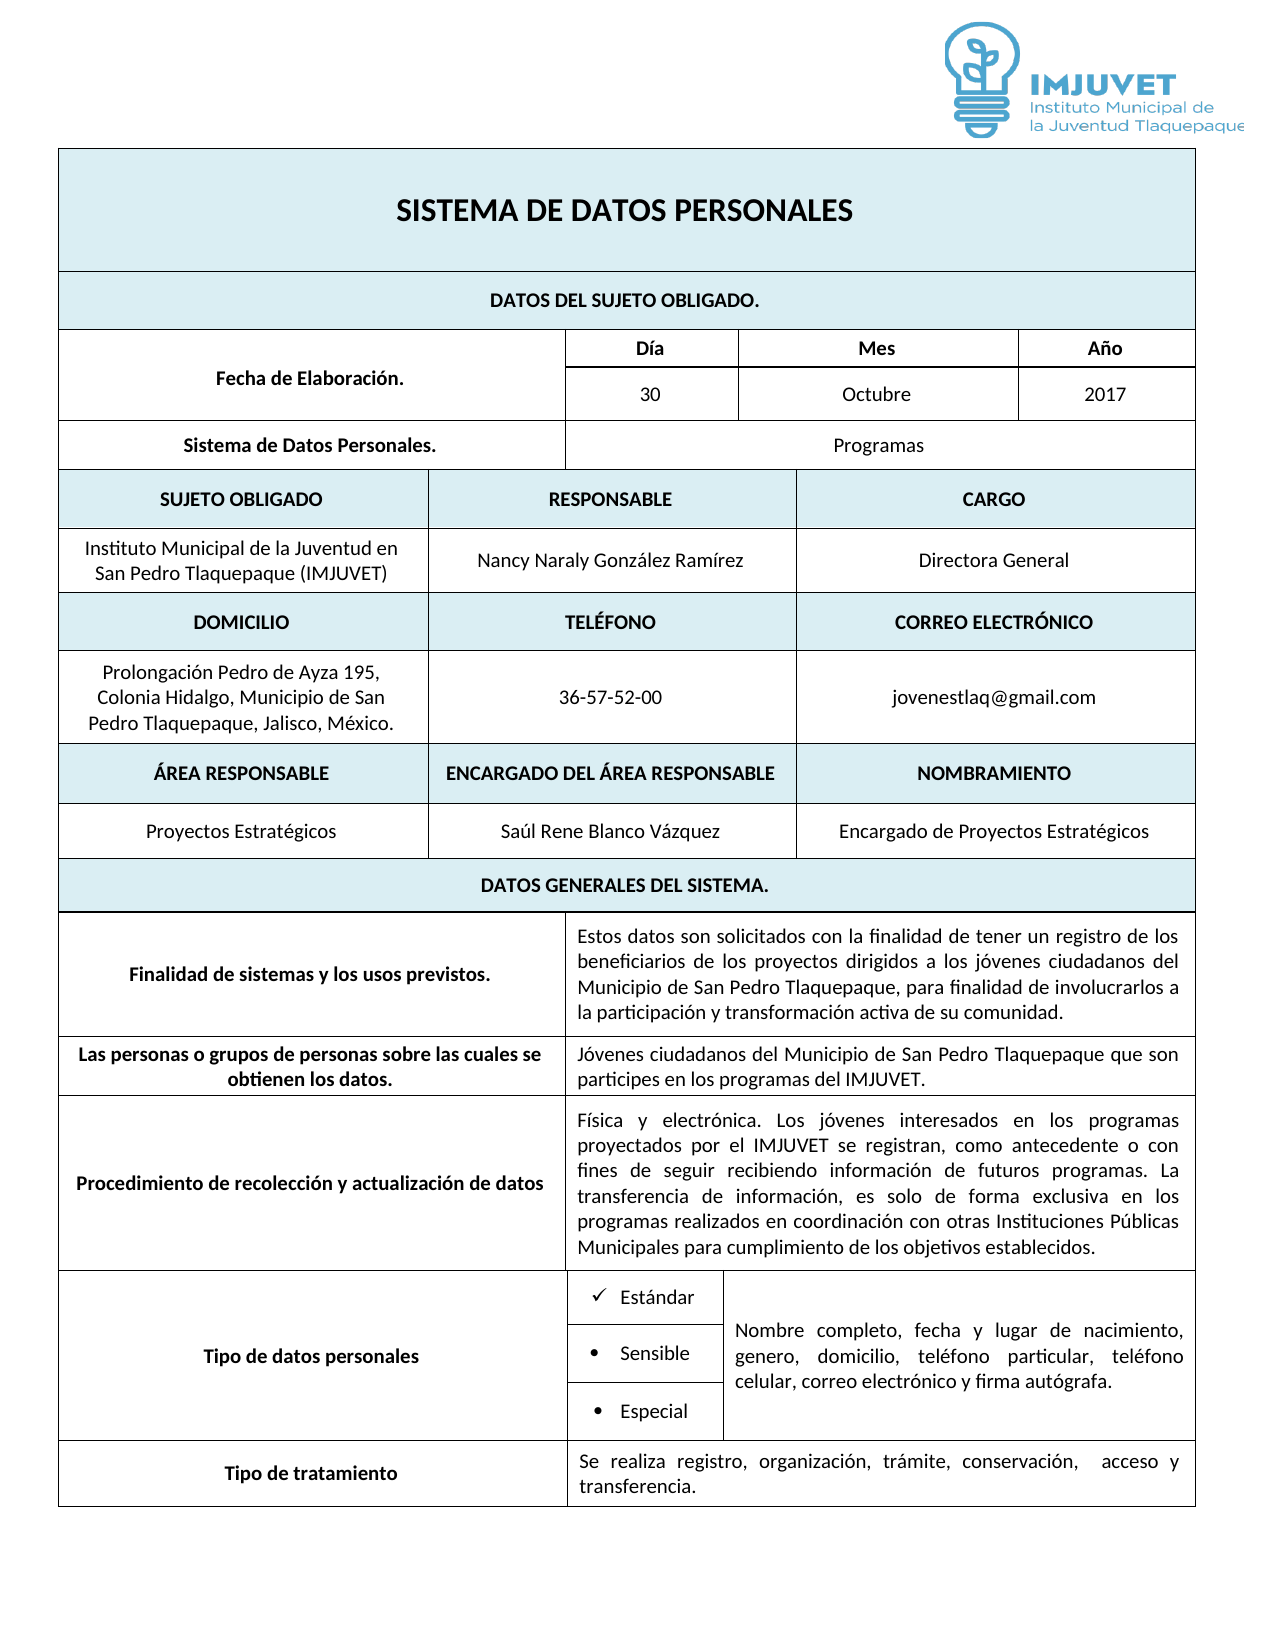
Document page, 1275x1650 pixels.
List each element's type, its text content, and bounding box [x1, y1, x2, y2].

table_cell Mes [739, 330, 1018, 366]
table_cell 30 [566, 368, 738, 419]
table_cell Octubre [739, 368, 1018, 419]
table_cell Tipo de tratamiento [59, 1441, 567, 1506]
table_cell ÁREA RESPONSABLE [59, 744, 428, 803]
table_cell CORREO ELECTRÓNICO [797, 593, 1195, 650]
table_cell Procedimiento de recolección y actualización de datos [59, 1096, 565, 1270]
table_cell Tipo de datos personales [59, 1271, 567, 1440]
table_cell TELÉFONO [429, 593, 796, 650]
table_cell Se realiza registro, organización, trámite, conservación, acceso y transferencia. [568, 1441, 1195, 1506]
table_cell Programas [566, 421, 1195, 469]
table_cell Año [1019, 330, 1195, 366]
table_cell jovenestlaq@gmail.com [797, 651, 1195, 743]
table_cell Finalidad de sistemas y los usos previstos. [59, 913, 565, 1036]
table_cell Instituto Municipal de la Juventud en San Pedro Tlaquepaque (IMJUVET) [59, 529, 428, 592]
table_cell Las personas o grupos de personas sobre las cuales se obtienen los datos. [59, 1037, 565, 1095]
table_cell CARGO [797, 470, 1195, 527]
table_cell Prolongación Pedro de Ayza 195, Colonia Hidalgo, Municipio de San Pedro Tlaquepaque, Jalisco, México. [59, 651, 428, 743]
table_cell Estos datos son solicitados con la finalidad de tener un registro de los beneficiarios de los proyectos dirigidos a los jóvenes ciudadanos del Municipio de San Pedro Tlaquepaque, para finalidad de involucrarlos a la participación y transformación activa de su comunidad. [566, 913, 1195, 1036]
table_cell Nombre completo, fecha y lugar de nacimiento, genero, domicilio, teléfono particular, teléfono celular, correo electrónico y firma autógrafa. [724, 1271, 1195, 1440]
table_cell Saúl Rene Blanco Vázquez [429, 804, 796, 858]
table_cell 2017 [1019, 368, 1195, 419]
table_header SISTEMA DE DATOS PERSONALES [59, 149, 1195, 271]
table_cell Fecha de Elaboración. [59, 330, 565, 419]
table_cell Proyectos Estratégicos [59, 804, 428, 858]
table_cell 36-57-52-00 [429, 651, 796, 743]
table_cell DATOS GENERALES DEL SISTEMA. [59, 859, 1195, 911]
table_cell ENCARGADO DEL ÁREA RESPONSABLE [429, 744, 796, 803]
picture [943, 21, 1244, 138]
table_cell Estándar [568, 1271, 723, 1324]
table_cell RESPONSABLE [429, 470, 796, 527]
table_cell Sensible [568, 1325, 723, 1382]
table_cell DOMICILIO [59, 593, 428, 650]
table_cell Directora General [797, 529, 1195, 592]
table_cell Jóvenes ciudadanos del Municipio de San Pedro Tlaquepaque que son participes en los programas del IMJUVET. [566, 1037, 1195, 1095]
table_cell NOMBRAMIENTO [797, 744, 1195, 803]
table_cell Especial [568, 1383, 723, 1440]
table_cell Nancy Naraly González Ramírez [429, 529, 796, 592]
table_cell Encargado de Proyectos Estratégicos [797, 804, 1195, 858]
table_cell Física y electrónica. Los jóvenes interesados en los programas proyectados por el IMJUVET se registran, como antecedente o con fines de seguir recibiendo información de futuros programas. La transferencia de información, es solo de forma exclusiva en los programas realizados en coordinación con otras Instituciones Públicas Municipales para cumplimiento de los objetivos establecidos. [566, 1096, 1195, 1270]
table_cell SUJETO OBLIGADO [59, 470, 428, 527]
table_cell DATOS DEL SUJETO OBLIGADO. [59, 272, 1195, 329]
table_cell Sistema de Datos Personales. [59, 421, 565, 469]
table_cell Día [566, 330, 738, 366]
